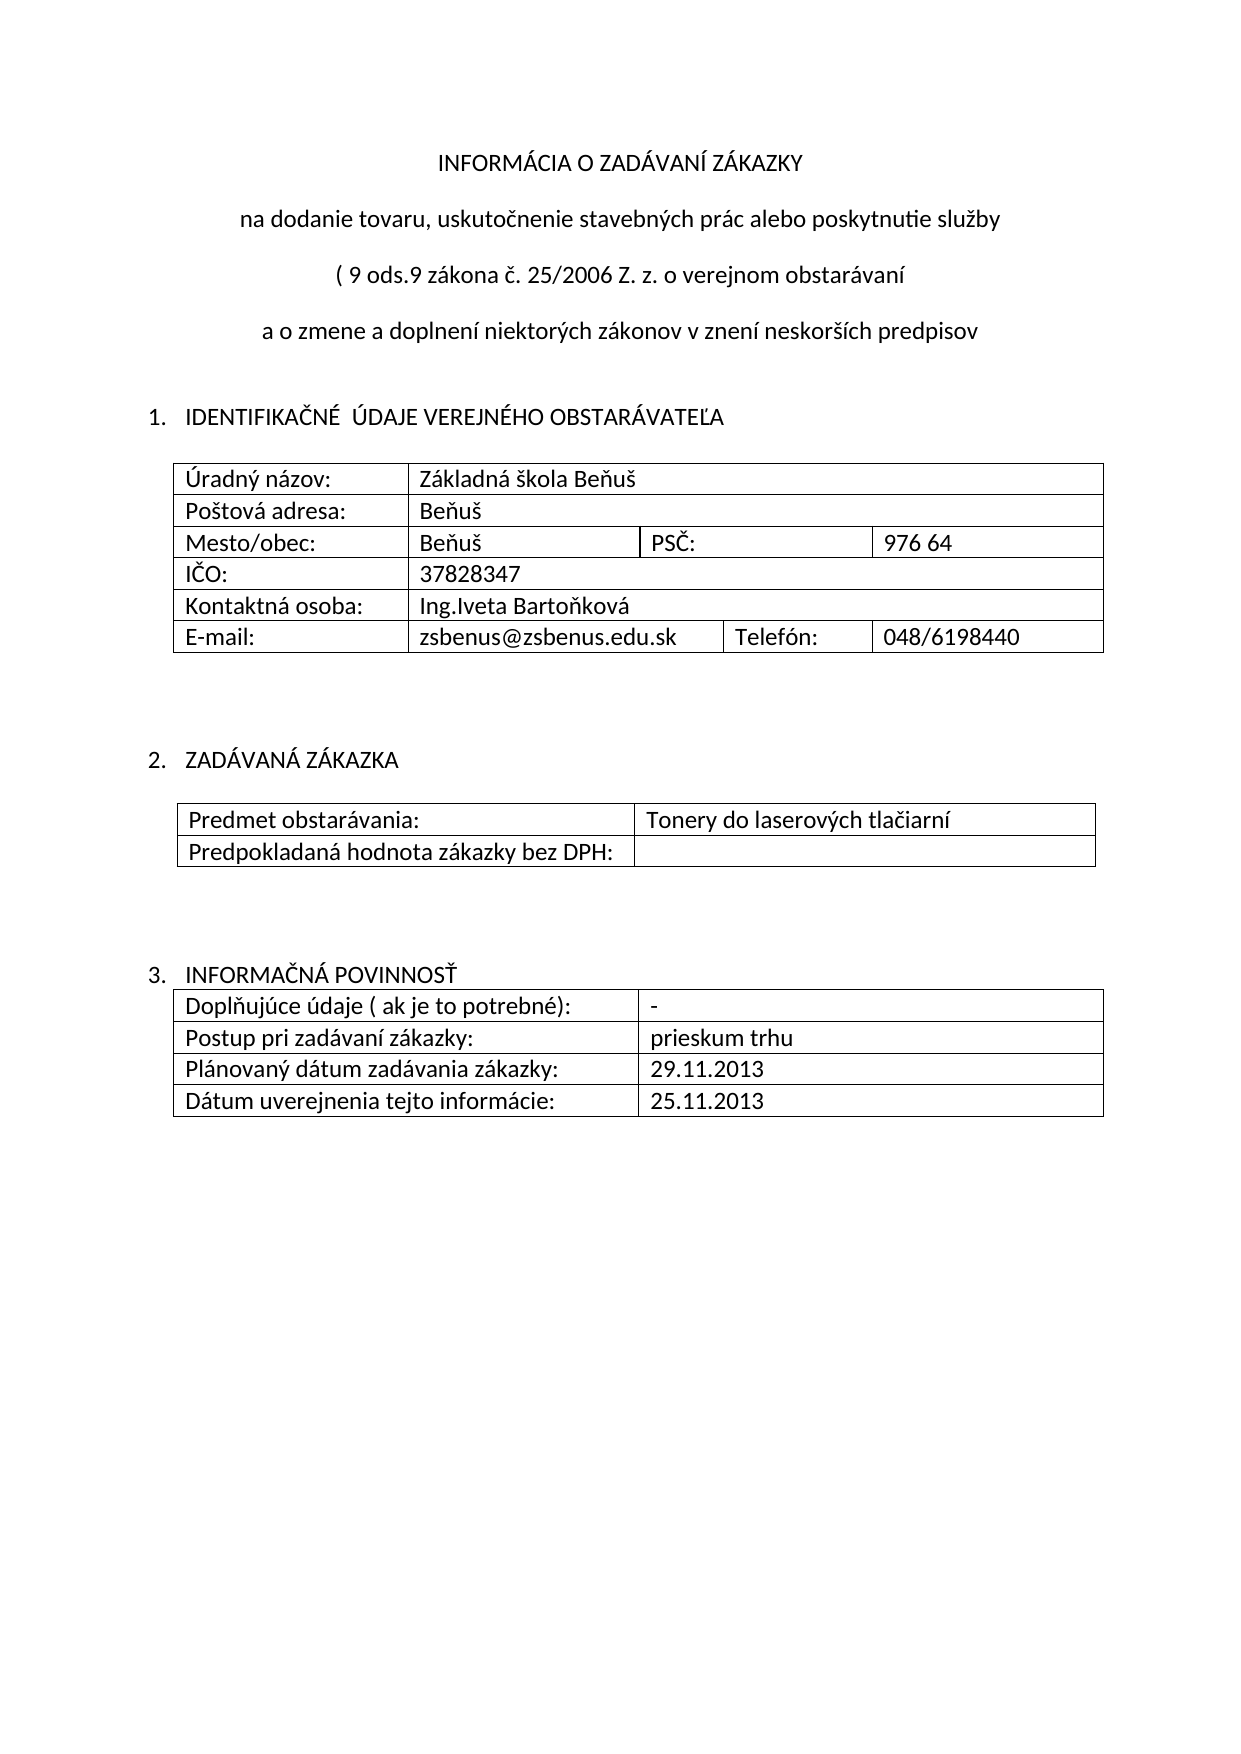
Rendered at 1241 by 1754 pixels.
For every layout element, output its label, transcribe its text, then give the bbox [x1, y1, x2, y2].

table_cell Kontaktná osoba: [174, 590, 408, 620]
text ( 9 ods.9 zákona č. 25/2006 Z. z. o verejnom obstarávaní [148, 259, 1093, 290]
table_cell Poštová adresa: [174, 495, 408, 526]
table_cell zsbenus@zsbenus.edu.sk [409, 621, 723, 652]
table_cell E-mail: [174, 621, 408, 652]
table_cell Dátum uverejnenia tejto informácie: [174, 1085, 638, 1116]
table_cell Ing.Iveta Bartoňková [409, 590, 1103, 620]
list IDENTIFIKAČNÉ ÚDAJE VEREJNÉHO OBSTARÁVATEĽA [148, 401, 1093, 432]
table_header Tonery do laserových tlačiarní [635, 804, 1095, 834]
table_cell Postup pri zadávaní zákazky: [174, 1022, 638, 1052]
table_header Základná škola Beňuš [409, 464, 1103, 494]
table_cell 048/6198440 [873, 621, 1103, 652]
table_cell Telefón: [724, 621, 872, 652]
table_header Doplňujúce údaje ( ak je to potrebné): [174, 990, 638, 1021]
table_cell IČO: [174, 558, 408, 589]
table_cell 976 64 [873, 527, 1103, 557]
table_cell Predpokladaná hodnota zákazky bez DPH: [178, 836, 634, 866]
table_header Úradný názov: [174, 464, 408, 494]
table_cell Mesto/obec: [174, 527, 408, 557]
table_cell Beňuš [409, 495, 1103, 526]
table_cell prieskum trhu [639, 1022, 1103, 1052]
table_cell PSČ: [641, 527, 872, 557]
table_cell 37828347 [409, 558, 1103, 589]
table_header - [639, 990, 1103, 1021]
text na dodanie tovaru, uskutočnenie stavebných prác alebo poskytnutie služby [148, 203, 1093, 234]
list INFORMAČNÁ POVINNOSŤ [148, 959, 1093, 989]
list ZADÁVANÁ ZÁKAZKA [148, 744, 1093, 775]
table_cell [635, 836, 1095, 866]
table_cell 25.11.2013 [639, 1085, 1103, 1116]
table_cell Beňuš [409, 527, 639, 557]
table_header Predmet obstarávania: [178, 804, 634, 834]
table_cell 29.11.2013 [639, 1054, 1103, 1084]
text INFORMÁCIA O ZADÁVANÍ ZÁKAZKY [148, 148, 1093, 178]
table_cell Plánovaný dátum zadávania zákazky: [174, 1054, 638, 1084]
text a o zmene a doplnení niektorých zákonov v znení neskorších predpisov [148, 315, 1093, 346]
